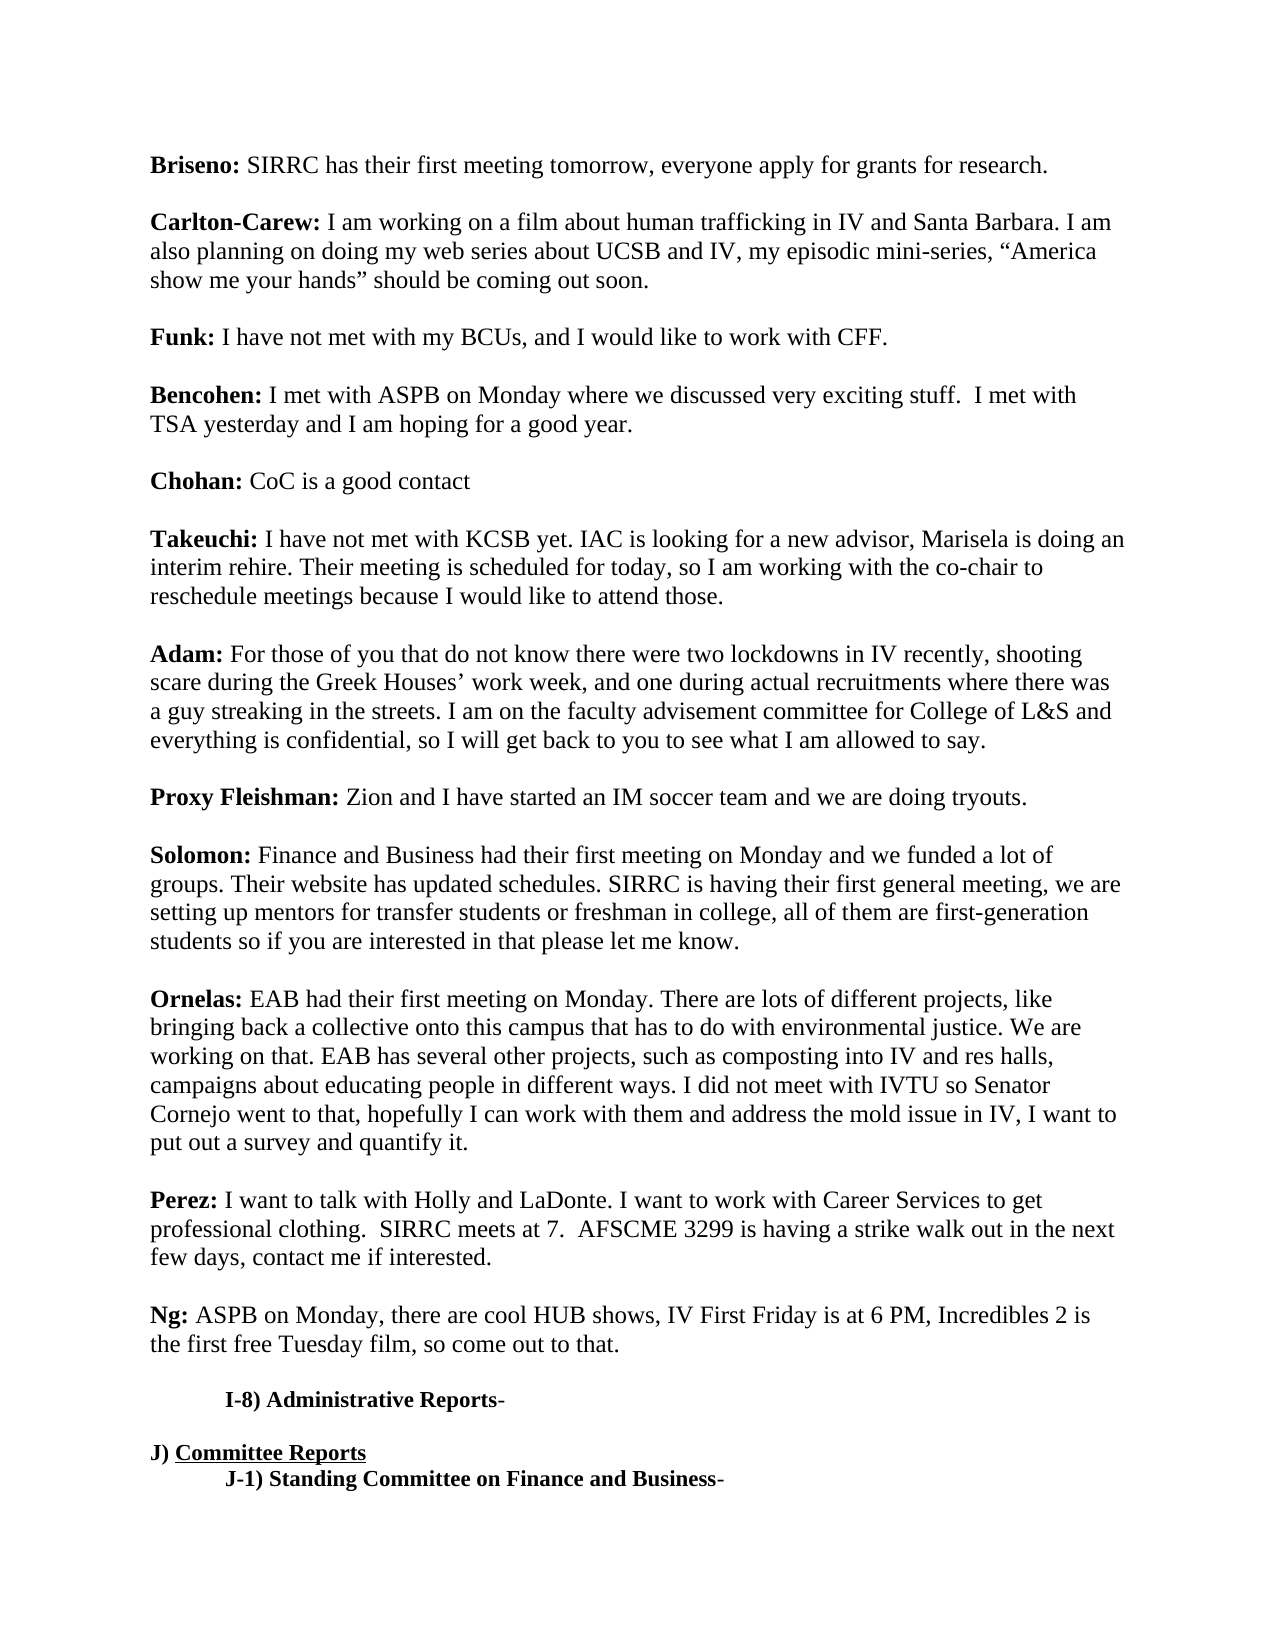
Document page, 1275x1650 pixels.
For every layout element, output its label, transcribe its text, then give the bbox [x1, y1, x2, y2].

text J-1) Standing Committee on Finance and Business- [150, 1465, 1125, 1492]
text Ng: ASPB on Monday, there are cool HUB shows, IV First Friday is at 6 PM, Incredibles 2 is the first free Tuesday film, so come out to that. [150, 1300, 1125, 1357]
text Bencohen: I met with ASPB on Monday where we discussed very exciting stuff. I met with TSA yesterday and I am hoping for a good year. [150, 380, 1125, 437]
text Perez: I want to talk with Holly and LaDonte. I want to work with Career Services to get professional clothing. SIRRC meets at 7. AFSCME 3299 is having a strike walk out in the next few days, contact me if interested. [150, 1185, 1125, 1271]
text Carlton-Carew: I am working on a film about human trafficking in IV and Santa Barbara. I am also planning on doing my web series about UCSB and IV, my episodic mini-series, “America show me your hands” should be coming out soon. [150, 207, 1125, 294]
text Adam: For those of you that do not know there were two lockdowns in IV recently, shooting scare during the Greek Houses’ work week, and one during actual recruitments where there was a guy streaking in the streets. I am on the faculty advisement committee for College of L&S and everything is confidential, so I will get back to you to see what I am allowed to say. [150, 639, 1125, 754]
text Chohan: CoC is a good contact [150, 466, 1125, 495]
text J) Committee Reports [150, 1439, 1125, 1465]
text I-8) Administrative Reports- [150, 1386, 1125, 1413]
text Ornelas: EAB had their first meeting on Monday. There are lots of different projects, like bringing back a collective onto this campus that has to do with environmental justice. We are working on that. EAB has several other projects, such as composting into IV and res halls, campaigns about educating people in different ways. I did not meet with IVTU so Senator Cornejo went to that, hopefully I can work with them and address the mold issue in IV, I want to put out a survey and quantify it. [150, 984, 1125, 1156]
text Briseno: SIRRC has their first meeting tomorrow, everyone apply for grants for research. [150, 150, 1125, 179]
text Takeuchi: I have not met with KCSB yet. IAC is looking for a new advisor, Marisela is doing an interim rehire. Their meeting is scheduled for today, so I am working with the co-chair to reschedule meetings because I would like to attend those. [150, 524, 1125, 610]
text Solomon: Finance and Business had their first meeting on Monday and we funded a lot of groups. Their website has updated schedules. SIRRC is having their first general meeting, we are setting up mentors for transfer students or freshman in college, all of them are first-generation students so if you are interested in that please let me know. [150, 840, 1125, 955]
text Proxy Fleishman: Zion and I have started an IM soccer team and we are doing tryouts. [150, 782, 1125, 811]
text Funk: I have not met with my BCUs, and I would like to work with CFF. [150, 322, 1125, 351]
